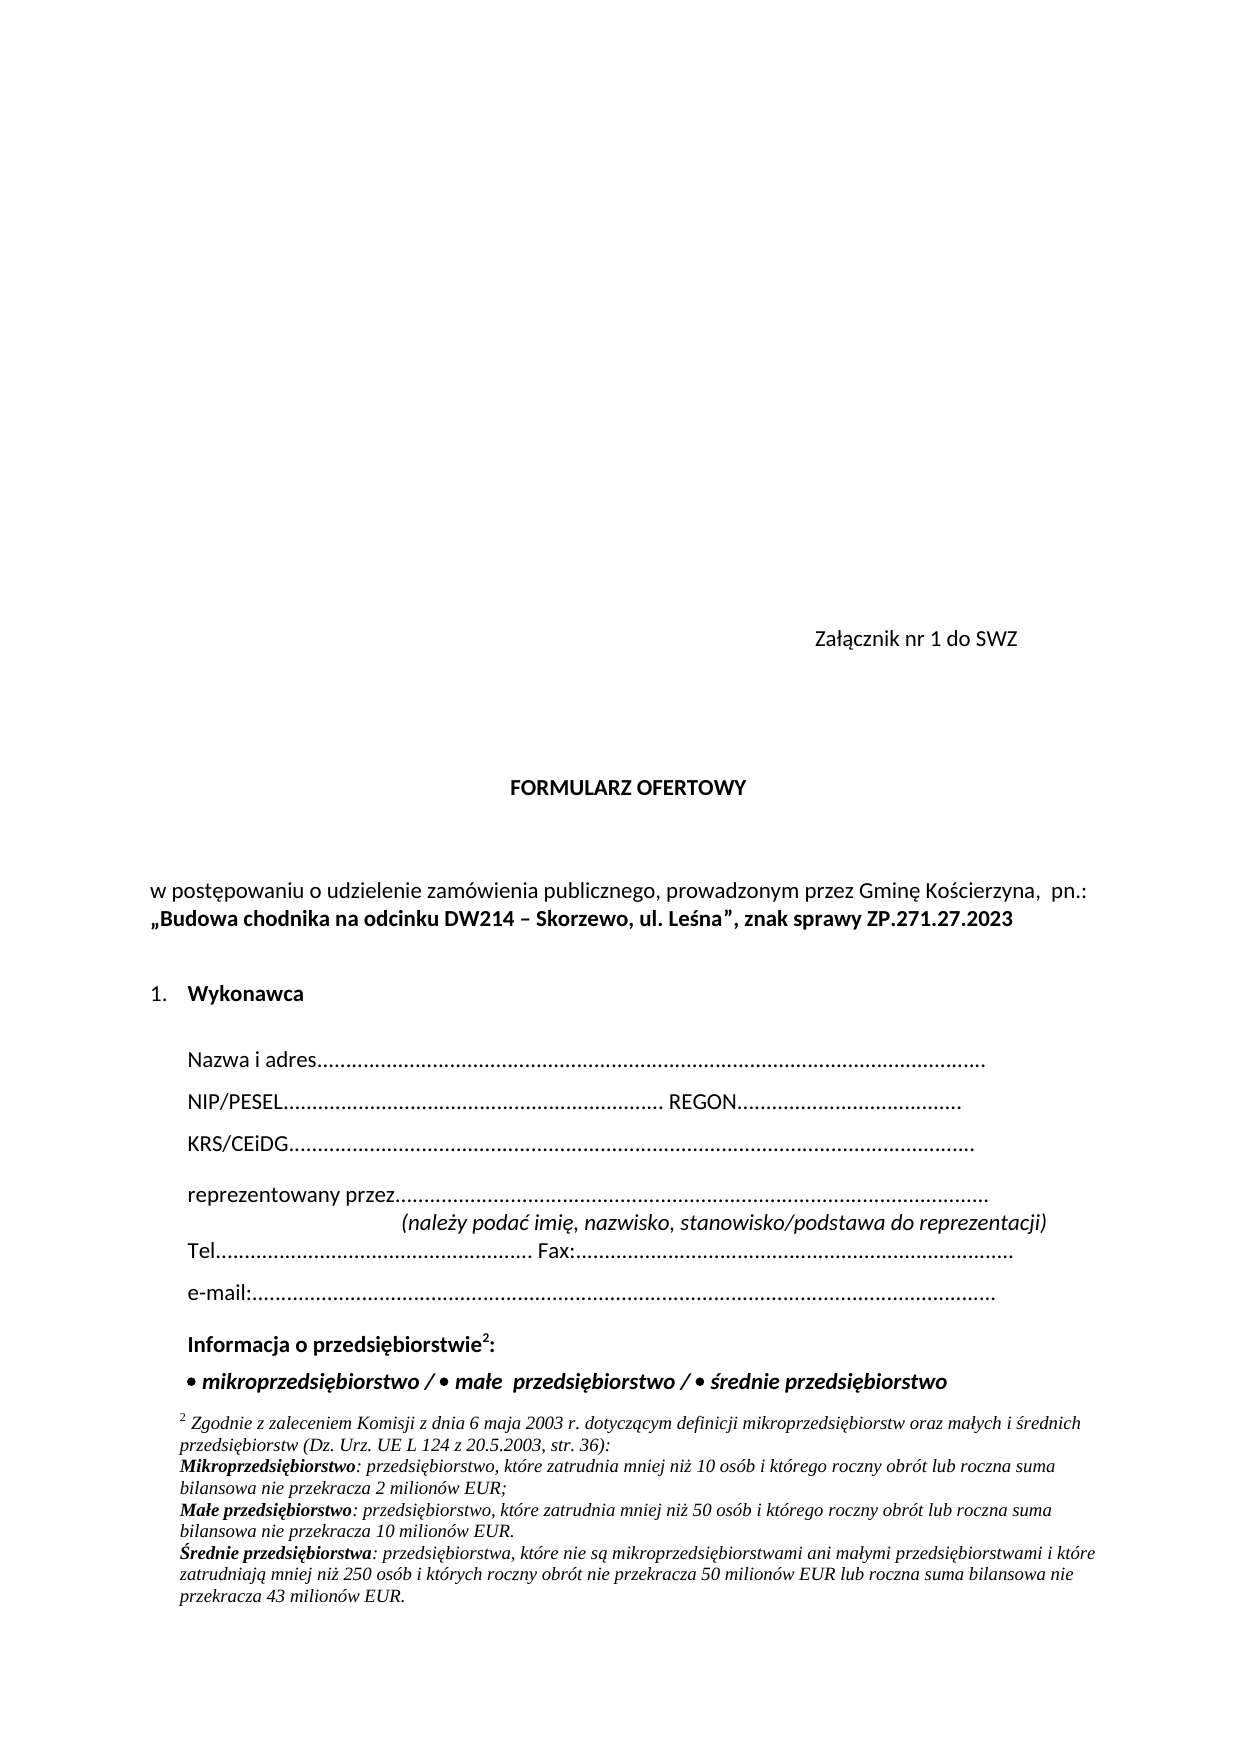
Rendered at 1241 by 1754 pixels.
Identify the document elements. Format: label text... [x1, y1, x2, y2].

text w postępowaniu o udzielenie zamówienia publicznego, prowadzonym przez Gminę Kościerzyna, pn.: „Budowa chodnika na odcinku DW214 – Skorzewo, ul. Leśna”, znak sprawy ZP.271.27.2023 [150, 877, 1106, 933]
list Wykonawca [150, 970, 1106, 1008]
text Nazwa i adres.................................................................................................................... [187, 1045, 1106, 1073]
text (należy podać imię, nazwisko, stanowisko/podstawa do reprezentacji) [150, 1208, 1106, 1237]
text KRS/CEiDG....................................................................................................................... [187, 1129, 1106, 1157]
text Załącznik nr 1 do SWZ [179, 624, 1104, 652]
text e-mail:................................................................................................................................. [187, 1278, 1106, 1307]
text Tel....................................................... Fax:............................................................................ [187, 1237, 1106, 1264]
text reprezentowany przez....................................................................................................... [187, 1171, 1106, 1208]
text  mikroprzedsiębiorstwo /  małe przedsiębiorstwo /  średnie przedsiębiorstwo [187, 1358, 1106, 1396]
text Informacja o przedsiębiorstwie: [187, 1321, 1106, 1358]
text FORMULARZ OFERTOWY [150, 764, 1106, 802]
text NIP/PESEL.................................................................. REGON....................................... [187, 1087, 1106, 1115]
